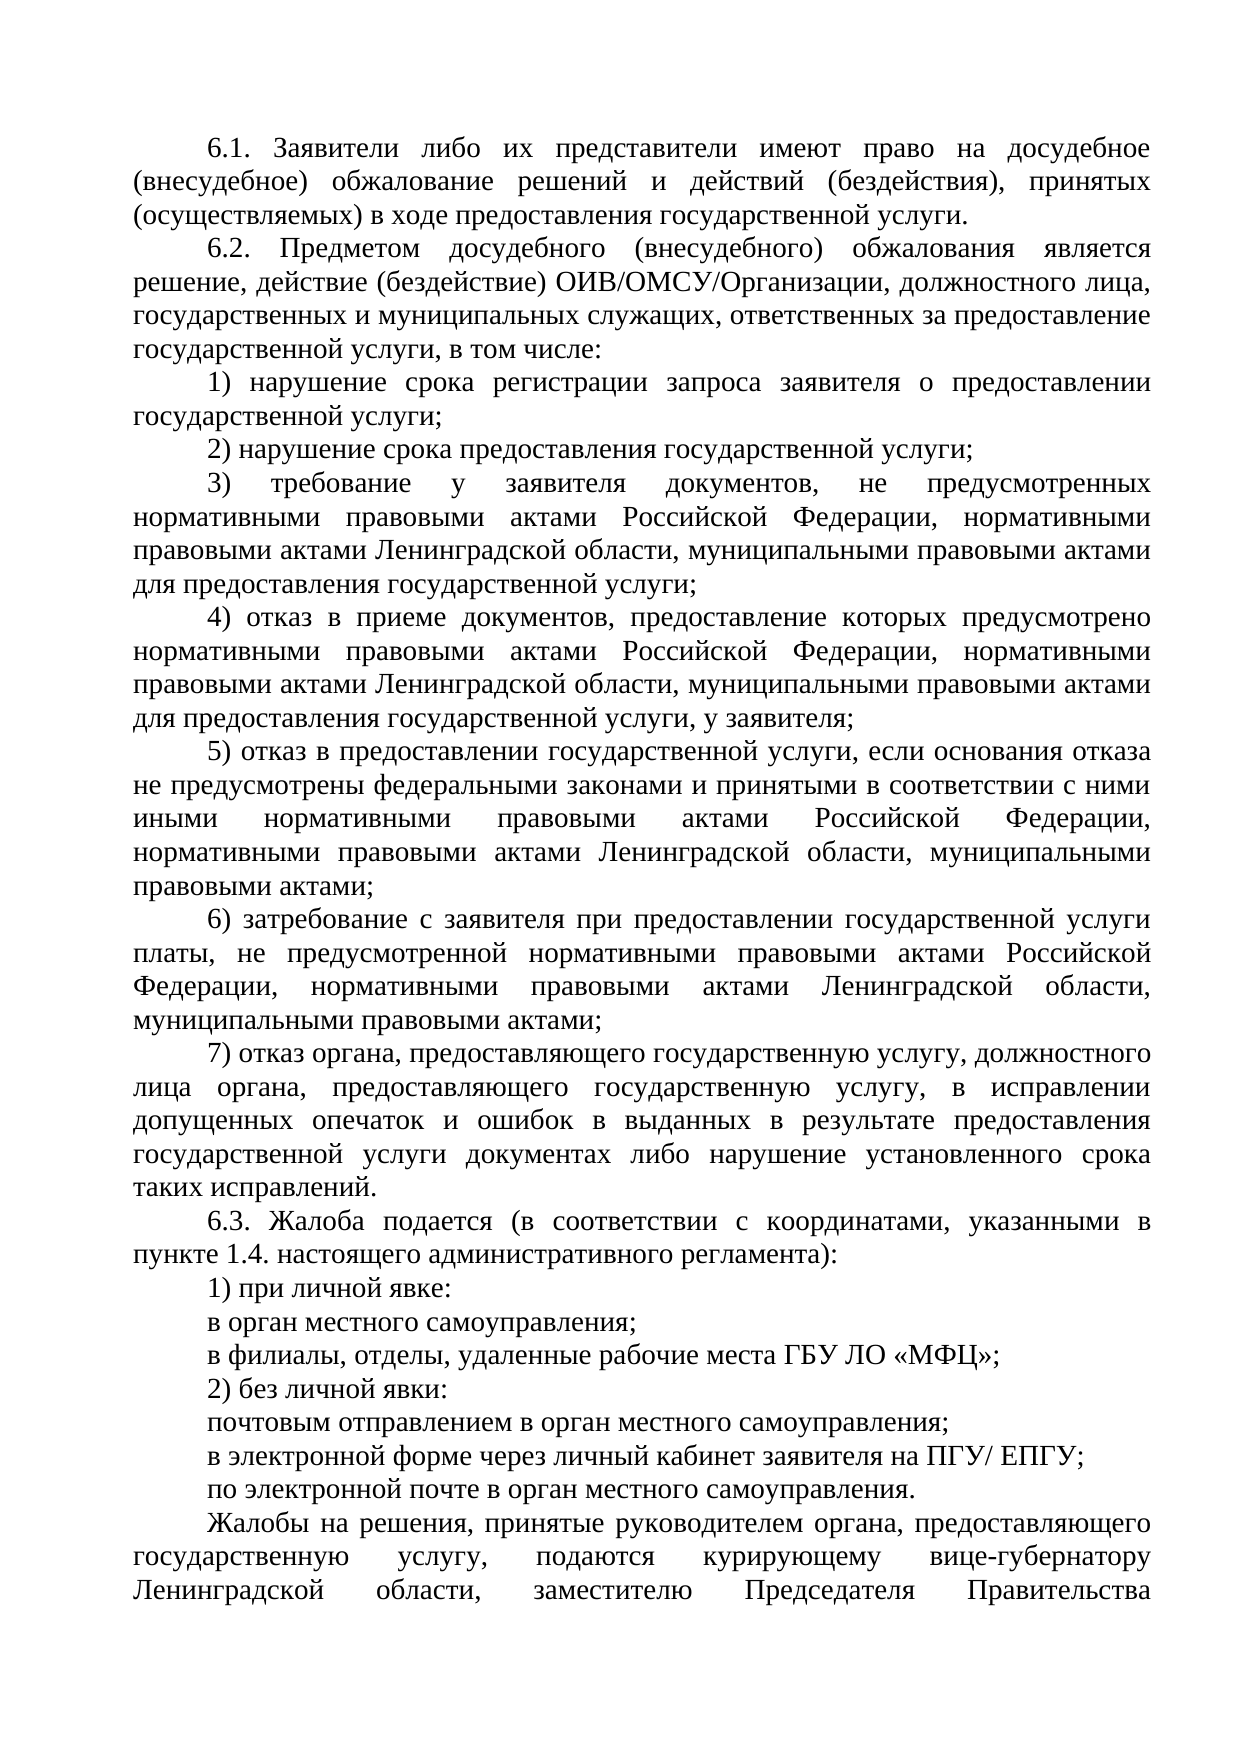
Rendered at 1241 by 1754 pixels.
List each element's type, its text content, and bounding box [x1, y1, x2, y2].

text 6.1. Заявители либо их представители имеют право на досудебное (внесудебное) обжалование решений и действий (бездействия), принятых (осуществляемых) в ходе предоставления государственной услуги. [133, 130, 1152, 230]
text 7) отказ органа, предоставляющего государственную услугу, должностного лица органа, предоставляющего государственную услугу, в исправлении допущенных опечаток и ошибок в выданных в результате предоставления государственной услуги документах либо нарушение установленного срока таких исправлений. [133, 1035, 1152, 1203]
text 2) без личной явки: [133, 1371, 1152, 1404]
text по электронной почте в орган местного самоуправления. [133, 1471, 1152, 1505]
text 4) отказ в приеме документов, предоставление которых предусмотрено нормативными правовыми актами Российской Федерации, нормативными правовыми актами Ленинградской области, муниципальными правовыми актами для предоставления государственной услуги, у заявителя; [133, 599, 1152, 733]
text 3) требование у заявителя документов, не предусмотренных нормативными правовыми актами Российской Федерации, нормативными правовыми актами Ленинградской области, муниципальными правовыми актами для предоставления государственной услуги; [133, 465, 1152, 599]
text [133, 1505, 1152, 1606]
text 5) отказ в предоставлении государственной услуги, если основания отказа не предусмотрены федеральными законами и принятыми в соответствии с ними иными нормативными правовыми актами Российской Федерации, нормативными правовыми актами Ленинградской области, муниципальными правовыми актами; [133, 733, 1152, 901]
text 1) нарушение срока регистрации запроса заявителя о предоставлении государственной услуги; [133, 364, 1152, 432]
text 6) затребование с заявителя при предоставлении государственной услуги платы, не предусмотренной нормативными правовыми актами Российской Федерации, нормативными правовыми актами Ленинградской области, муниципальными правовыми актами; [133, 901, 1152, 1035]
text в электронной форме через личный кабинет заявителя на ПГУ/ ЕПГУ; [133, 1438, 1152, 1471]
text 1) при личной явке: [133, 1270, 1152, 1304]
text 6.2. Предметом досудебного (внесудебного) обжалования является решение, действие (бездействие) ОИВ/ОМСУ/Организации, должностного лица, государственных и муниципальных служащих, ответственных за предоставление государственной услуги, в том числе: [133, 230, 1152, 364]
text 2) нарушение срока предоставления государственной услуги; [133, 432, 1152, 465]
text 6.3. Жалоба подается (в соответствии с координатами, указанными в пункте 1.4. настоящего административного регламента): [133, 1203, 1152, 1270]
text почтовым отправлением в орган местного самоуправления; [133, 1404, 1152, 1438]
text в орган местного самоуправления; [133, 1304, 1152, 1337]
text в филиалы, отделы, удаленные рабочие места ГБУ ЛО «МФЦ»; [133, 1337, 1152, 1371]
